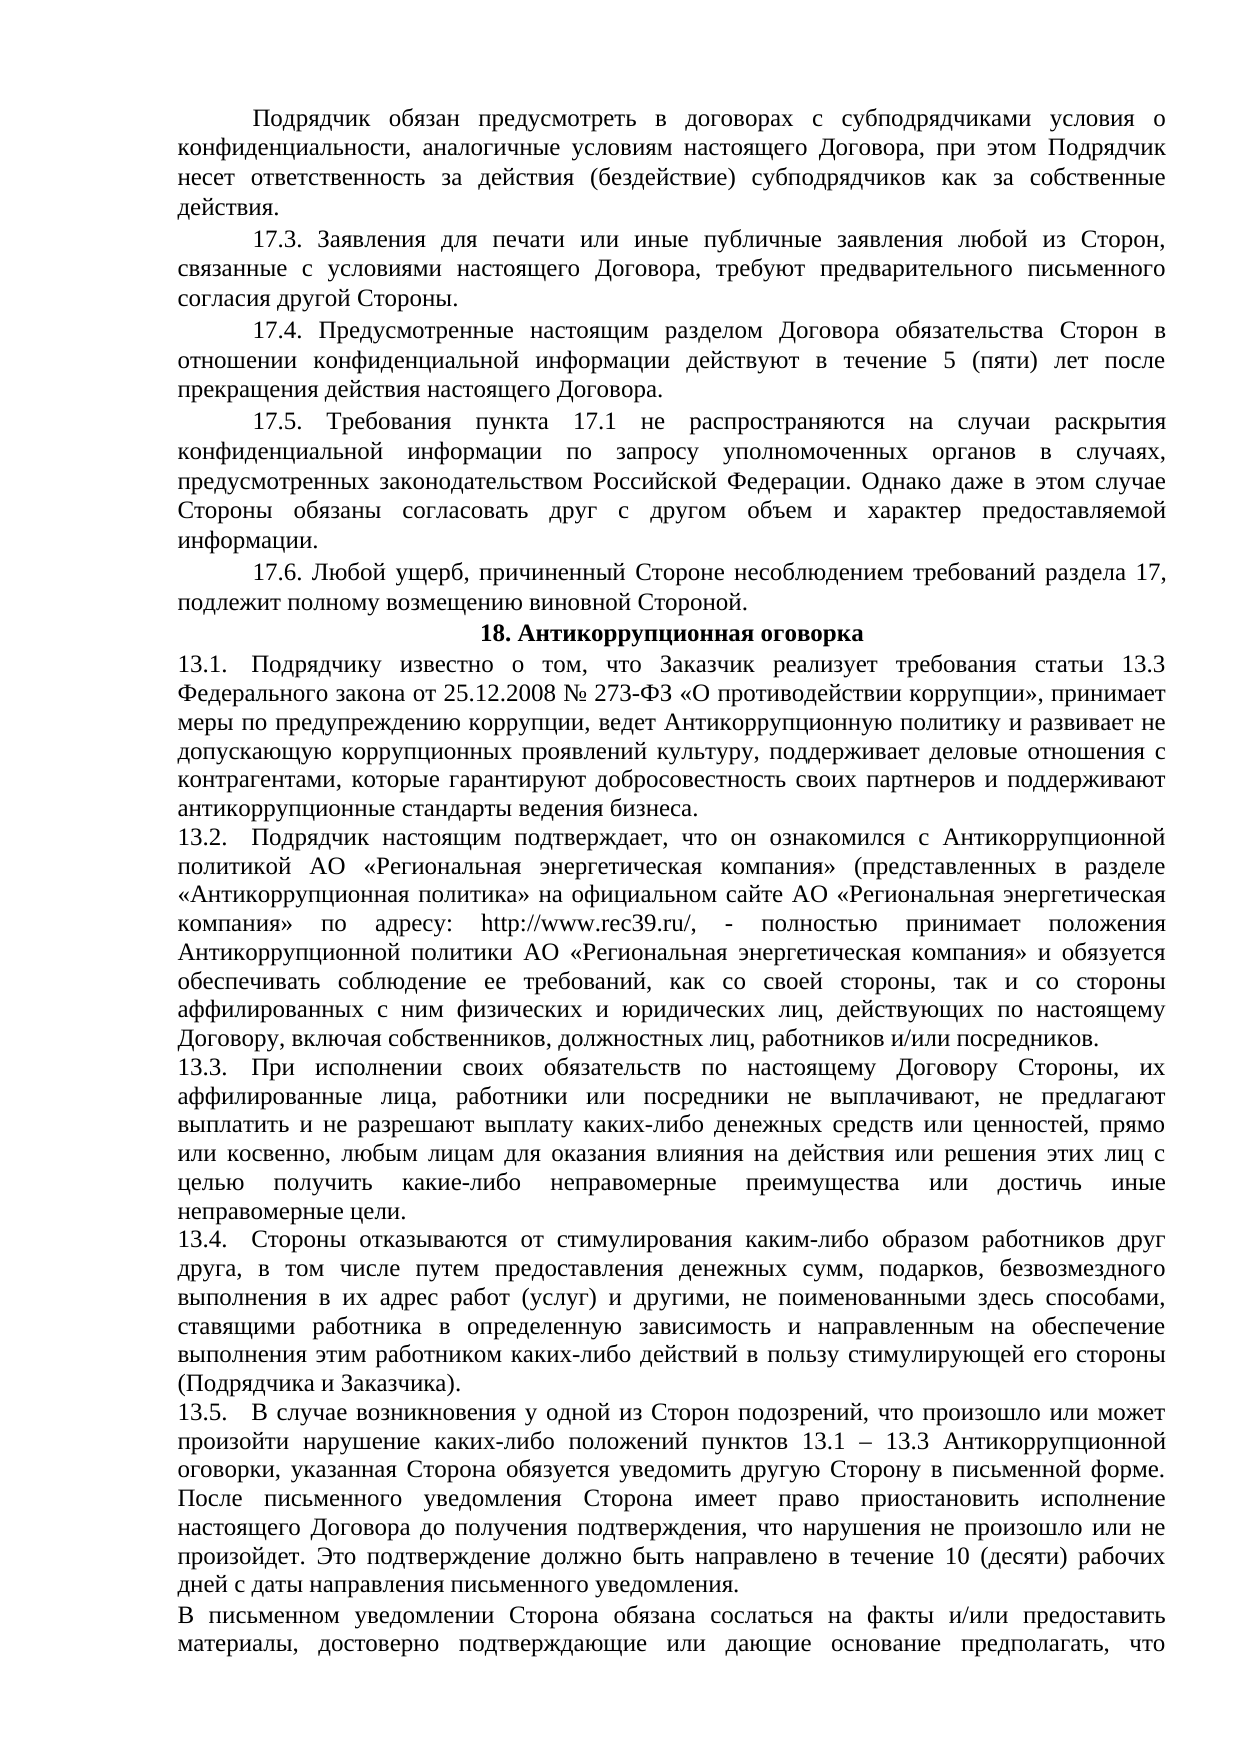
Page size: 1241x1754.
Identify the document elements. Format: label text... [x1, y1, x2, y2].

text 17.5. Требования пункта 17.1 не распространяются на случаи раскрытия конфиденциальной информации по запросу уполномоченных органов в случаях, предусмотренных законодательством Российской Федерации. Однако даже в этом случае Стороны обязаны согласовать друг с другом объем и характер предоставляемой информации. [177, 406, 1167, 554]
list Подрядчик настоящим подтверждает, что он ознакомился с Антикоррупционной политикой АО «Региональная энергетическая компания» (представленных в разделе «Антикоррупционная политика» на официальном сайте АО «Региональная энергетическая компания» по адресу: http://www.rec39.ru/, - полностью принимает положения Антикоррупционной политики АО «Региональная энергетическая компания» и обязуется обеспечивать соблюдение ее требований, как со своей стороны, так и со стороны аффилированных с ним физических и юридических лиц, действующих по настоящему Договору, включая собственников, должностных лиц, работников и/или посредников. [177, 822, 1167, 1052]
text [177, 1600, 1167, 1657]
text 17.3. Заявления для печати или иные публичные заявления любой из Сторон, связанные с условиями настоящего Договора, требуют предварительного письменного согласия другой Стороны. [177, 224, 1167, 312]
list Подрядчику известно о том, что Заказчик реализует требования статьи 13.3 Федерального закона от 25.12.2008 № 273-ФЗ «О противодействии коррупции», принимает меры по предупреждению коррупции, ведет Антикоррупционную политику и развивает не допускающую коррупционных проявлений культуру, поддерживает деловые отношения с контрагентами, которые гарантируют добросовестность своих партнеров и поддерживают антикоррупционные стандарты ведения бизнеса. [177, 649, 1167, 822]
text 17.6. Любой ущерб, причиненный Стороне несоблюдением требований раздела 17, подлежит полному возмещению виновной Стороной. [177, 557, 1167, 616]
text 17.4. Предусмотренные настоящим разделом Договора обязательства Сторон в отношении конфиденциальной информации действуют в течение 5 (пяти) лет после прекращения действия настоящего Договора. [177, 315, 1167, 403]
text Подрядчик обязан предусмотреть в договорах с субподрядчиками условия о конфиденциальности, аналогичные условиям настоящего Договора, при этом Подрядчик несет ответственность за действия (бездействие) субподрядчиков как за собственные действия. [177, 103, 1167, 221]
list При исполнении своих обязательств по настоящему Договору Стороны, их аффилированные лица, работники или посредники не выплачивают, не предлагают выплатить и не разрешают выплату каких-либо денежных средств или ценностей, прямо или косвенно, любым лицам для оказания влияния на действия или решения этих лиц с целью получить какие-либо неправомерные преимущества или достичь иные неправомерные цели. [177, 1052, 1167, 1224]
list В случае возникновения у одной из Сторон подозрений, что произошло или может произойти нарушение каких-либо положений пунктов 13.1 – 13.3 Антикоррупционной оговорки, указанная Сторона обязуется уведомить другую Сторону в письменной форме. После письменного уведомления Сторона имеет право приостановить исполнение настоящего Договора до получения подтверждения, что нарушения не произошло или не произойдет. Это подтверждение должно быть направлено в течение 10 (десяти) рабочих дней с даты направления письменного уведомления. [177, 1397, 1167, 1598]
list Стороны отказываются от стимулирования каким-либо образом работников друг друга, в том числе путем предоставления денежных сумм, подарков, безвозмездного выполнения в их адрес работ (услуг) и другими, не поименованными здесь способами, ставящими работника в определенную зависимость и направленным на обеспечение выполнения этим работником каких-либо действий в пользу стимулирующей его стороны (Подрядчика и Заказчика). [177, 1224, 1167, 1397]
text 18. Антикоррупционная оговорка [177, 618, 1167, 647]
